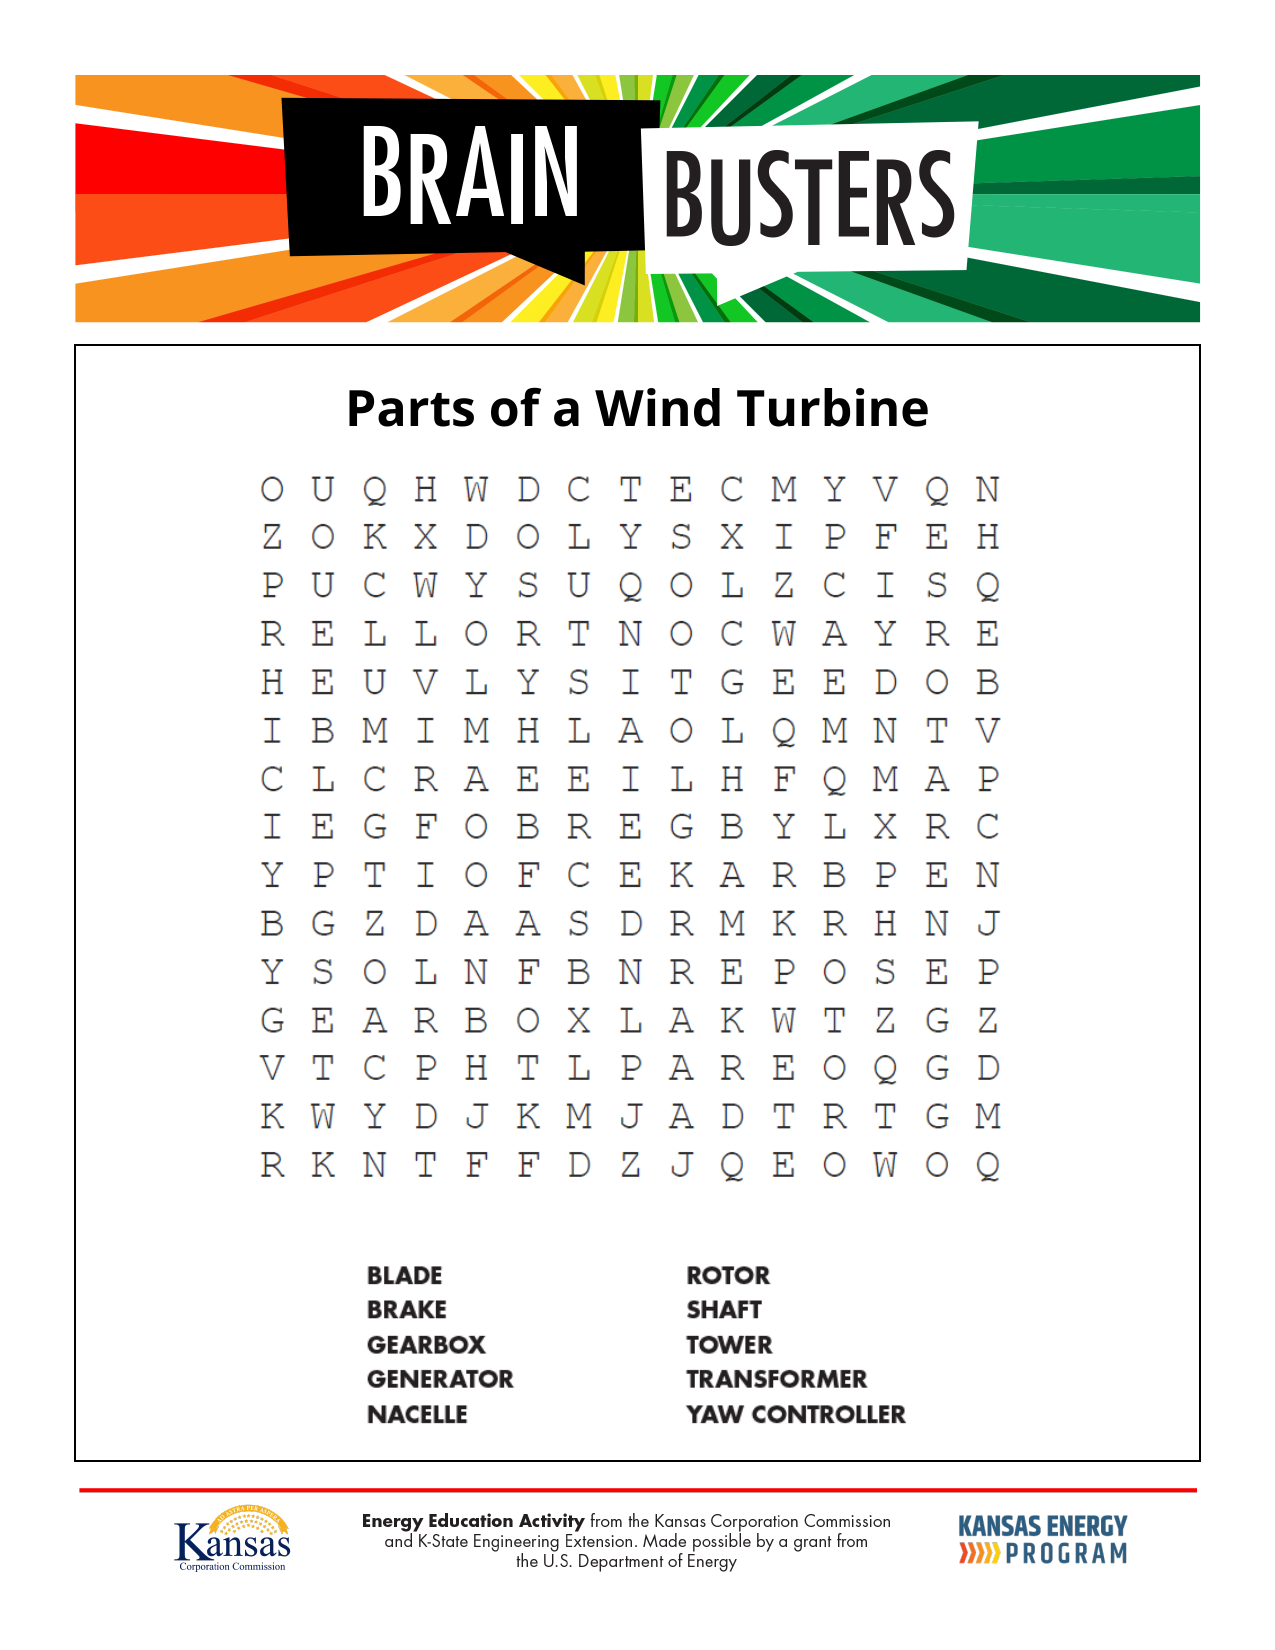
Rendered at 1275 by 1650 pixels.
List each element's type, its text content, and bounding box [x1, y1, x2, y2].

picture [238, 462, 1037, 1222]
picture [336, 1240, 939, 1451]
text Parts of a Wind Turbine [76, 373, 1199, 441]
picture [75, 75, 1200, 326]
picture [75, 1482, 1200, 1575]
